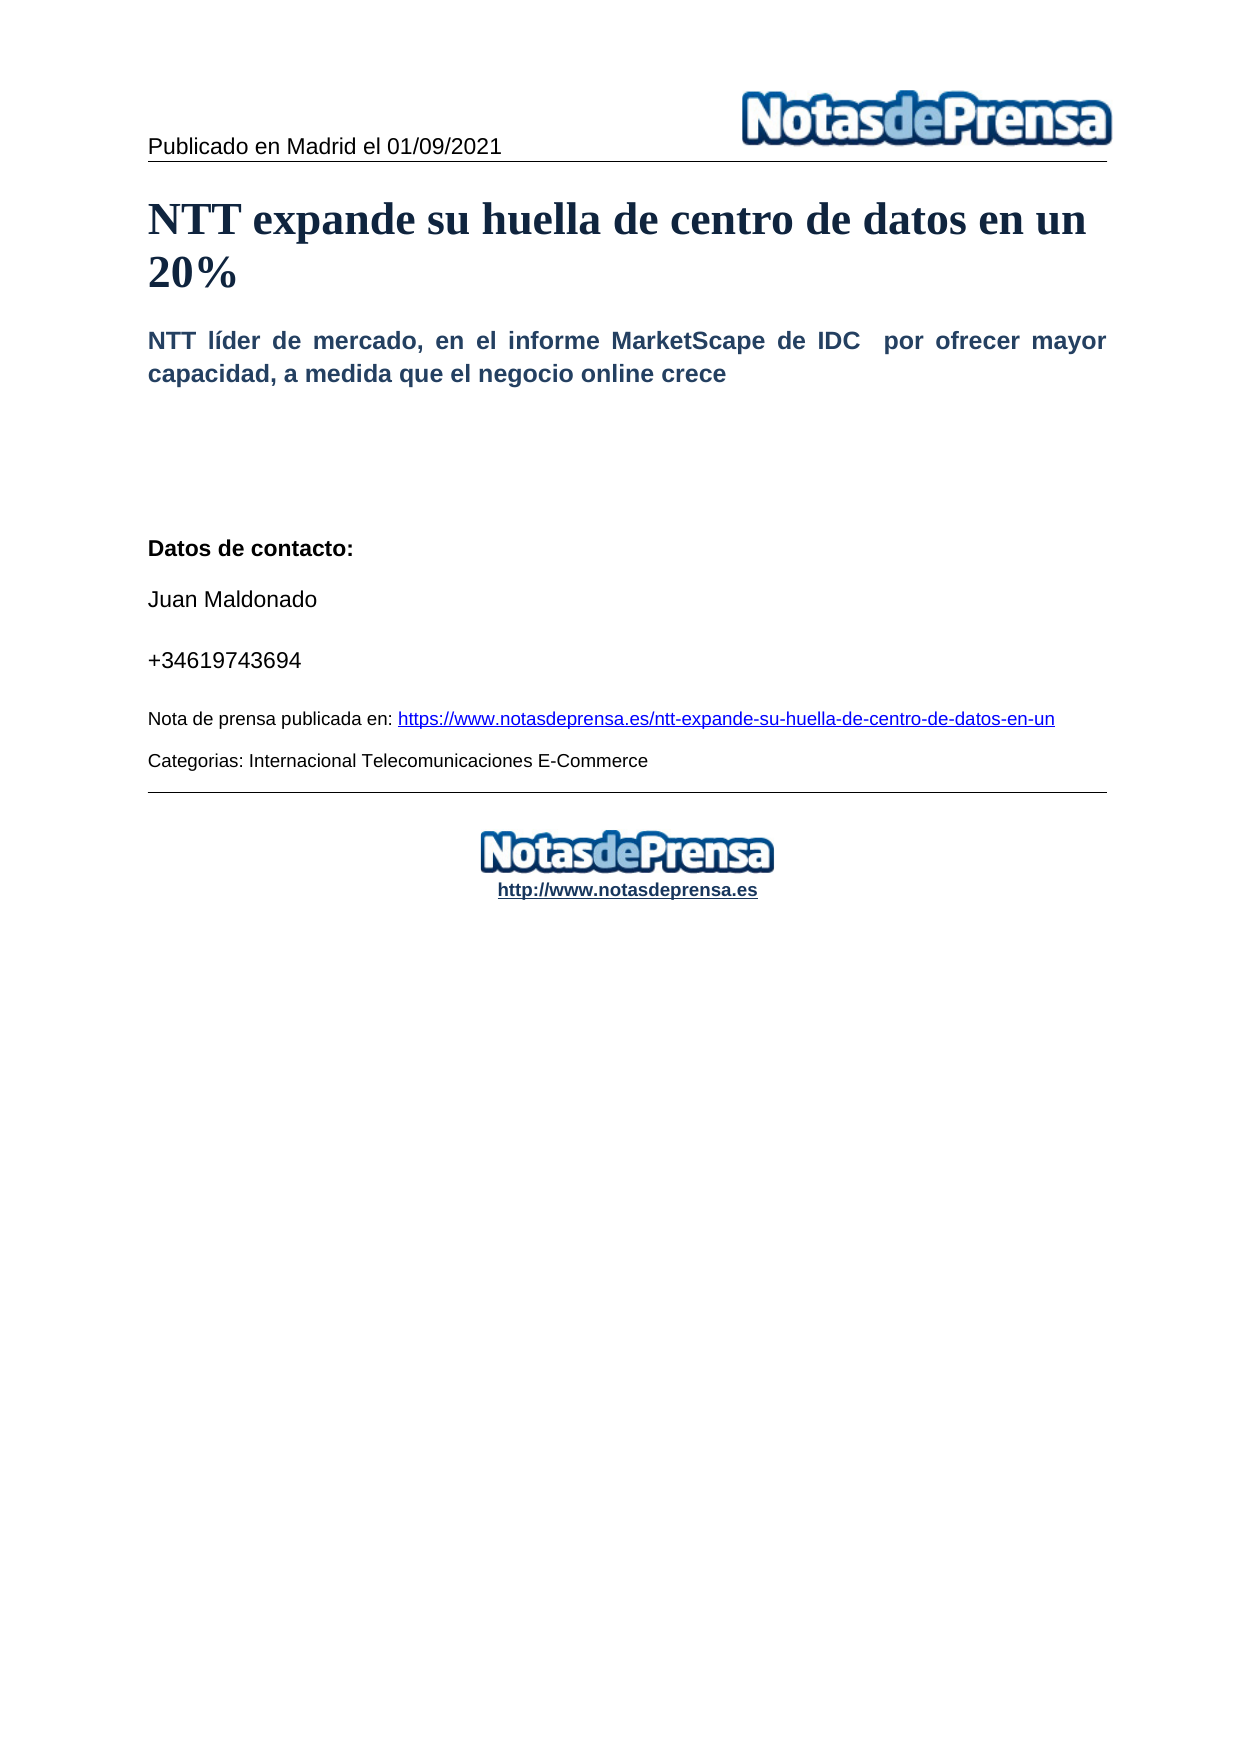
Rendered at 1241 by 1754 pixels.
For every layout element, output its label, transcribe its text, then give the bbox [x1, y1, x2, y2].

subtitle NTT expande su huella de centro de datos en un 20% [148, 192, 1107, 297]
text +34619743694 [148, 647, 1063, 673]
picture [742, 90, 1113, 148]
text Juan Maldonado [148, 586, 1063, 613]
picture [480, 829, 775, 875]
text Publicado en Madrid el 01/09/2021 [148, 133, 1107, 161]
text Categorias: Internacional Telecomunicaciones E-Commerce [148, 750, 1107, 771]
subtitle NTT líder de mercado, en el informe MarketScape de IDC por ofrecer mayor capacidad, a medida que el negocio online crece [148, 326, 1107, 388]
text Datos de contacto: [148, 535, 1107, 562]
text http://www.notasdeprensa.es [148, 879, 1107, 901]
text Nota de prensa publicada en: https://www.notasdeprensa.es/ntt-expande-su-huella-de-centro-de-datos-en-un [148, 707, 1107, 729]
